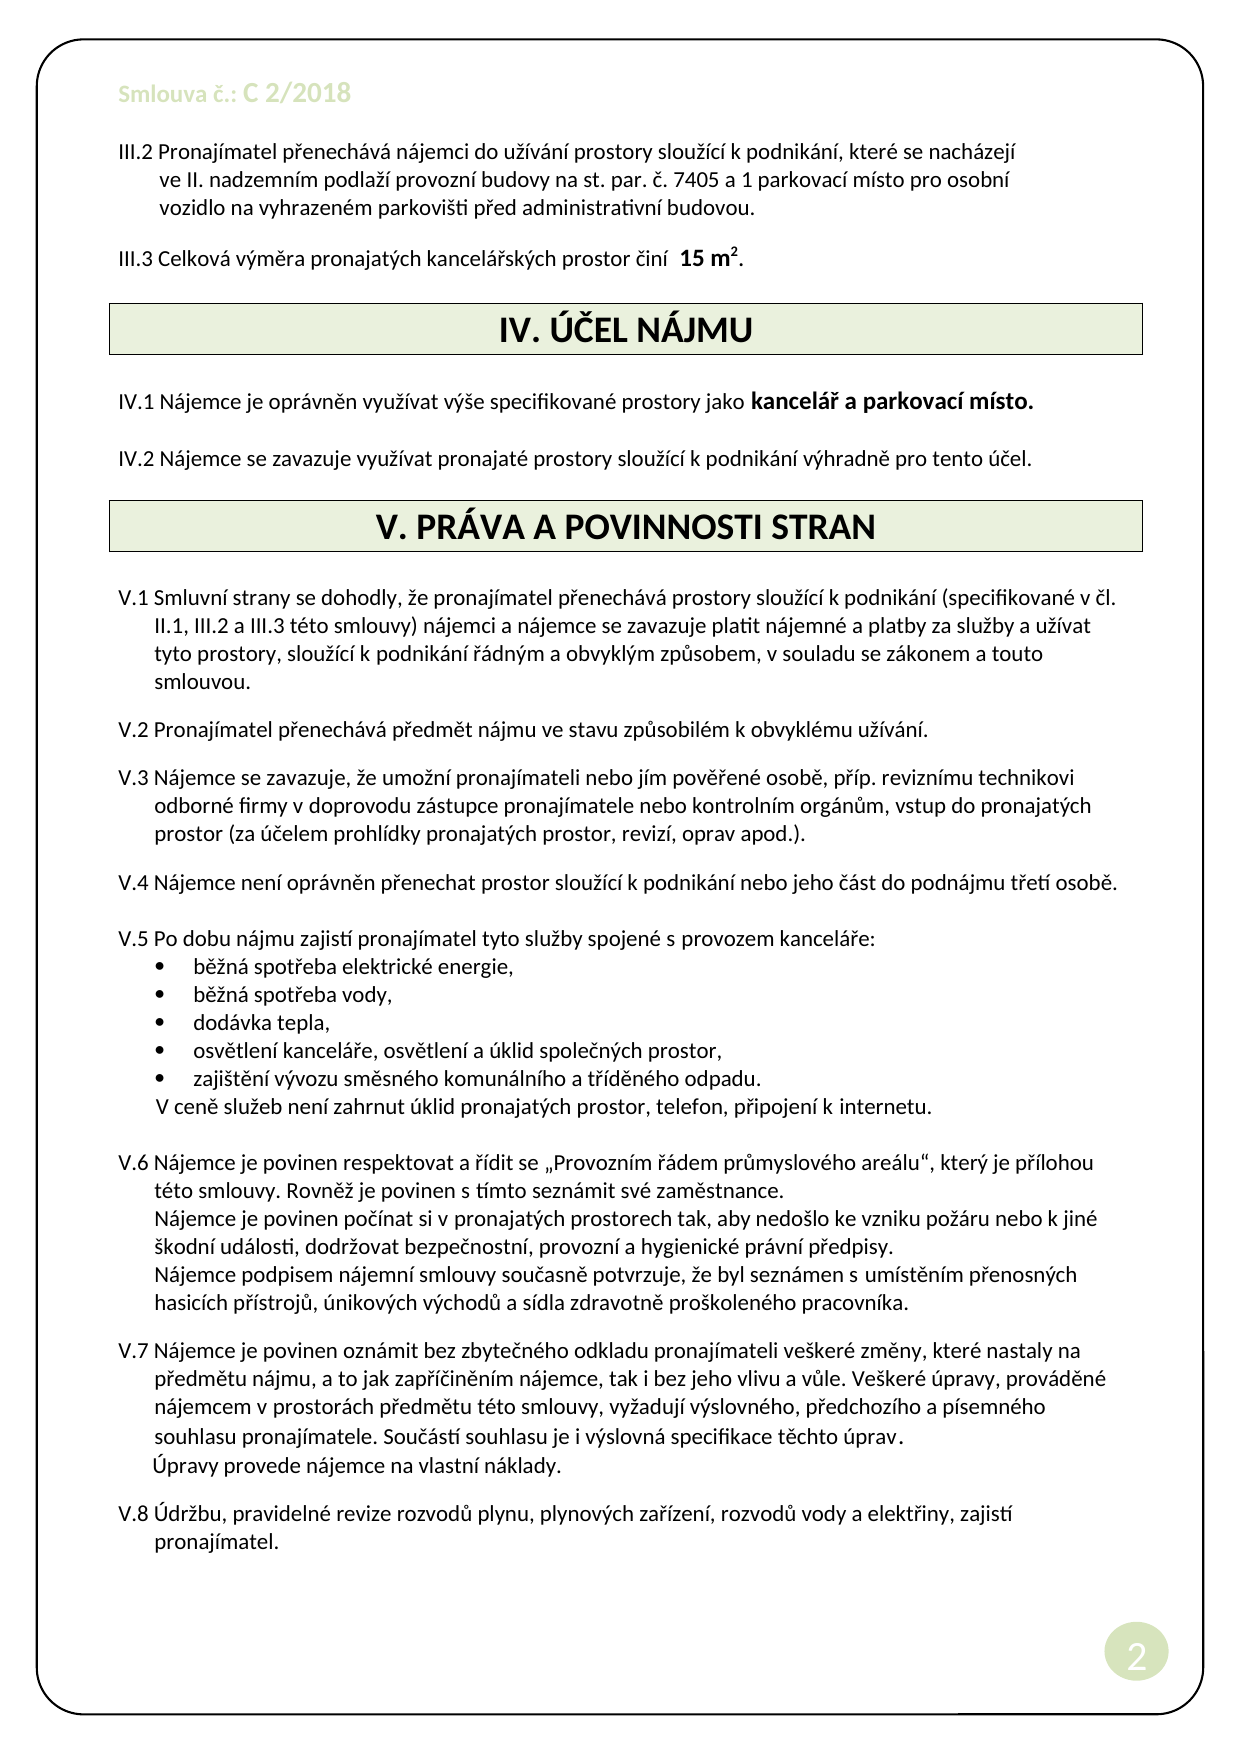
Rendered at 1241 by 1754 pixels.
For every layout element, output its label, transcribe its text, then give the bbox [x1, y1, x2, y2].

text V.6 Nájemce je povinen respektovat a řídit se „Provozním řádem průmyslového areálu“, který je přílohou [118, 1148, 1134, 1176]
text V.2 Pronajímatel přenechává předmět nájmu ve stavu způsobilém k obvyklému užívání. [118, 715, 1134, 743]
text Nájemce je povinen počínat si v pronajatých prostorech tak, aby nedošlo ke vzniku požáru nebo k jiné [118, 1204, 1134, 1232]
text V.3 Nájemce se zavazuje, že umožní pronajímateli nebo jím pověřené osobě, příp. reviznímu technikovi [118, 763, 1134, 791]
text souhlasu pronajímatele. Součástí souhlasu je i výslovná specifikace těchto úprav. [118, 1421, 1134, 1451]
list běžná spotřeba elektrické energie, [156, 952, 1134, 980]
text III.3 Celková výměra pronajatých kancelářských prostor činí 15 m2. [118, 242, 1134, 272]
text II.1, III.2 a III.3 této smlouvy) nájemci a nájemce se zavazuje platit nájemné a platby za služby a užívat [118, 611, 1134, 639]
text prostor (za účelem prohlídky pronajatých prostor, revizí, oprav apod.). [118, 819, 1134, 847]
text V.8 Údržbu, pravidelné revize rozvodů plynu, plynových zařízení, rozvodů vody a elektřiny, zajistí [118, 1499, 1134, 1527]
text hasicích přístrojů, únikových východů a sídla zdravotně proškoleného pracovníka. [118, 1288, 1134, 1316]
text nájemcem v prostorách předmětu této smlouvy, vyžadují výslovného, předchozího a písemného [118, 1392, 1134, 1421]
text Nájemce podpisem nájemní smlouvy současně potvrzuje, že byl seznámen s umístěním přenosných [118, 1260, 1134, 1288]
text ve II. nadzemním podlaží provozní budovy na st. par. č. 7405 a 1 parkovací místo pro osobní [118, 166, 1134, 193]
list běžná spotřeba vody, [156, 980, 1134, 1008]
text předmětu nájmu, a to jak zapříčiněním nájemce, tak i bez jeho vlivu a vůle. Veškeré úpravy, prováděné [118, 1364, 1134, 1392]
text III.2 Pronajímatel přenechává nájemci do užívání prostory sloužící k podnikání, které se nacházejí [118, 137, 1134, 166]
text této smlouvy. Rovněž je povinen s tímto seznámit své zaměstnance. [118, 1176, 1134, 1204]
text smlouvou. [118, 667, 1134, 695]
list dodávka tepla, [156, 1008, 1134, 1036]
text tyto prostory, sloužící k podnikání řádným a obvyklým způsobem, v souladu se zákonem a touto [118, 639, 1134, 667]
text pronajímatel. [118, 1527, 1134, 1555]
text Úpravy provede nájemce na vlastní náklady. [118, 1451, 1134, 1479]
text V.1 Smluvní strany se dohodly, že pronajímatel přenechává prostory sloužící k podnikání (specifikované v čl. [118, 583, 1134, 611]
text vozidlo na vyhrazeném parkovišti před administrativní budovou. [118, 193, 1134, 222]
text odborné firmy v doprovodu zástupce pronajímatele nebo kontrolním orgánům, vstup do pronajatých [118, 791, 1134, 819]
list osvětlení kanceláře, osvětlení a úklid společných prostor, [156, 1036, 1134, 1064]
text V.7 Nájemce je povinen oznámit bez zbytečného odkladu pronajímateli veškeré změny, které nastaly na [118, 1336, 1134, 1364]
list zajištění vývozu směsného komunálního a tříděného odpadu. [156, 1064, 1134, 1092]
text V ceně služeb není zahrnut úklid pronajatých prostor, telefon, připojení k internetu. [156, 1092, 1134, 1120]
text škodní události, dodržovat bezpečnostní, provozní a hygienické právní předpisy. [118, 1232, 1134, 1260]
text IV. ÚČEL NÁJMU [110, 304, 1142, 354]
text V. PRÁVA A POVINNOSTI STRAN [110, 501, 1142, 551]
text IV.2 Nájemce se zavazuje využívat pronajaté prostory sloužící k podnikání výhradně pro tento účel. [118, 444, 1134, 472]
text V.5 Po dobu nájmu zajistí pronajímatel tyto služby spojené s provozem kanceláře: [118, 924, 1134, 952]
text IV.1 Nájemce je oprávněn využívat výše specifikované prostory jako kancelář a parkovací místo. [118, 386, 1134, 416]
text V.4 Nájemce není oprávněn přenechat prostor sloužící k podnikání nebo jeho část do podnájmu třetí osobě. [118, 868, 1134, 896]
